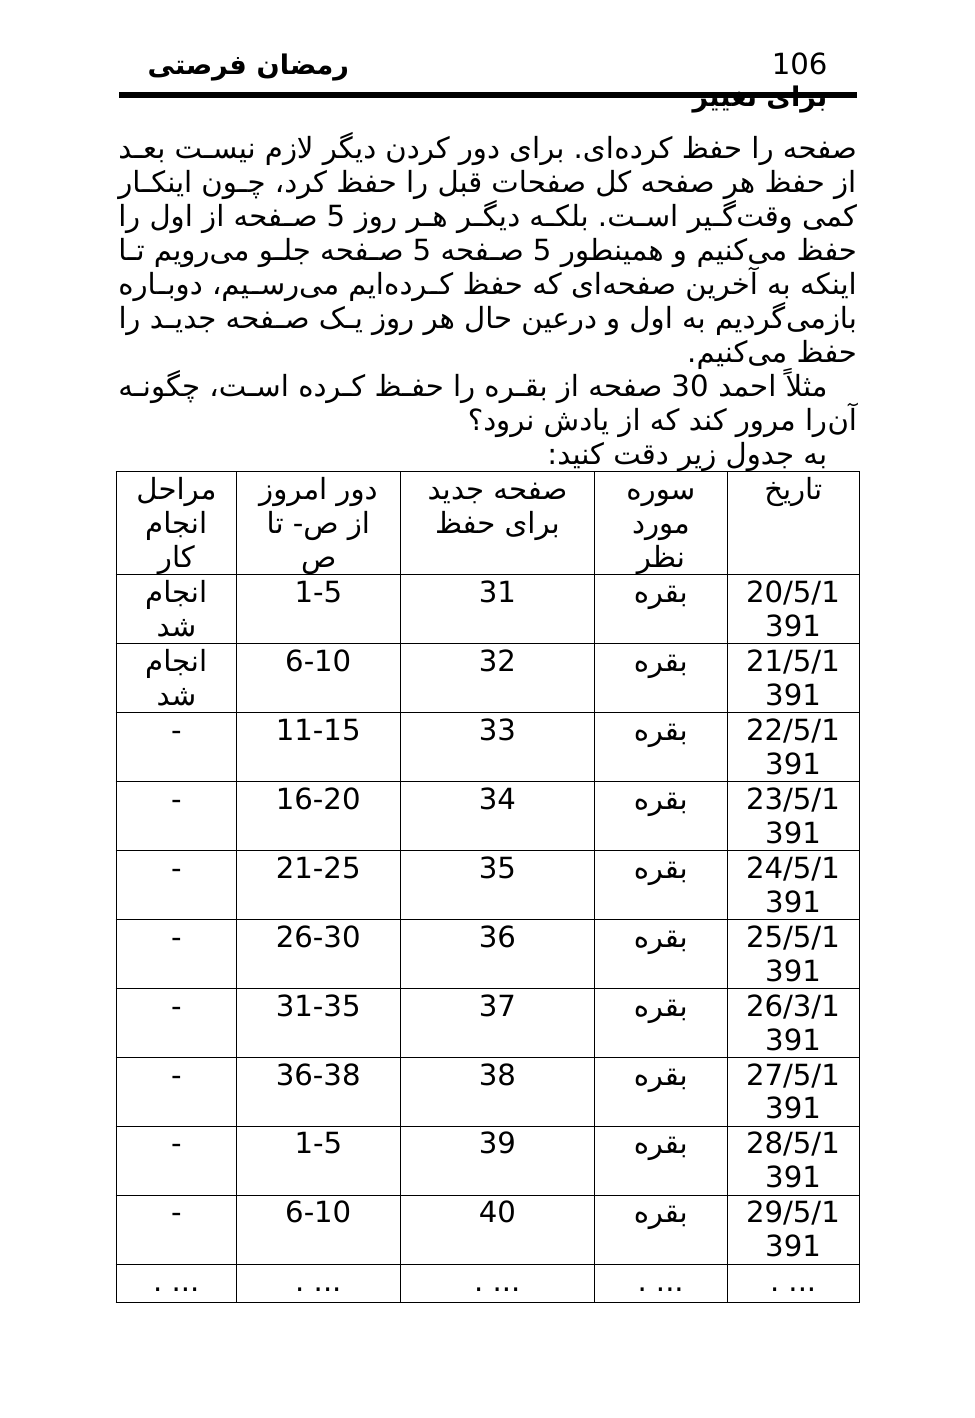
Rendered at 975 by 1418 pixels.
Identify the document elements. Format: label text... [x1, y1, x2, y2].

table_cell بقره [595, 851, 727, 919]
table_cell - [117, 989, 236, 1057]
table_cell ... . [401, 1265, 594, 1302]
table_cell 16-20 [237, 782, 400, 850]
table_cell بقره [595, 713, 727, 781]
table_cell 35 [401, 851, 594, 919]
table_cell 31 [401, 575, 594, 643]
table_cell 1-5 [237, 1127, 400, 1195]
table_cell 40 [401, 1196, 594, 1264]
table_cell 6-10 [237, 644, 400, 712]
table_cell بقره [595, 1058, 727, 1126]
table_cell ... . [117, 1265, 236, 1302]
text مثلاً احمد 30 صفحه از بقره را حفظ کرده است، چگونه آن‌را مرور کند که از یادش نرود؟ [118, 369, 857, 437]
table_cell 28/5/1391 [728, 1127, 859, 1195]
table_cell بقره [595, 575, 727, 643]
table_cell - [117, 1058, 236, 1126]
table_header سوره مورد نظر [595, 472, 727, 574]
table_cell 33 [401, 713, 594, 781]
table_cell ... . [595, 1265, 727, 1302]
table_cell 36-38 [237, 1058, 400, 1126]
table_cell 20/5/1391 [728, 575, 859, 643]
table_cell 22/5/1391 [728, 713, 859, 781]
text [118, 132, 857, 369]
table_cell - [117, 713, 236, 781]
table_cell 26-30 [237, 920, 400, 988]
table_cell بقره [595, 1127, 727, 1195]
text به جدول زیر دقت کنید: [118, 437, 857, 471]
table_cell 1-5 [237, 575, 400, 643]
table_cell بقره [595, 920, 727, 988]
table_header دور امروز از ص- تا ص [237, 472, 400, 574]
table_cell 36 [401, 920, 594, 988]
table_cell 29/5/1391 [728, 1196, 859, 1264]
table_cell 26/3/1391 [728, 989, 859, 1057]
table_cell 23/5/1391 [728, 782, 859, 850]
table_cell انجام شد [117, 575, 236, 643]
table_header صفحه جدید برای حفظ [401, 472, 594, 574]
table_cell 25/5/1391 [728, 920, 859, 988]
table_cell - [117, 920, 236, 988]
table_cell بقره [595, 644, 727, 712]
table_cell 39 [401, 1127, 594, 1195]
table_header تاریخ [728, 472, 859, 574]
table_cell 32 [401, 644, 594, 712]
table_header مراحل انجام کار [117, 472, 236, 574]
table_cell - [117, 851, 236, 919]
table_cell بقره [595, 1196, 727, 1264]
table_cell ... . [728, 1265, 859, 1302]
table_cell 34 [401, 782, 594, 850]
table_cell - [117, 782, 236, 850]
table_cell 24/5/1391 [728, 851, 859, 919]
table_cell 38 [401, 1058, 594, 1126]
table_cell 31-35 [237, 989, 400, 1057]
table_cell بقره [595, 989, 727, 1057]
table_cell انجام شد [117, 644, 236, 712]
table_cell بقره [595, 782, 727, 850]
table_cell 21-25 [237, 851, 400, 919]
table_cell 11-15 [237, 713, 400, 781]
table_cell ... . [237, 1265, 400, 1302]
table_cell 37 [401, 989, 594, 1057]
table_cell - [117, 1196, 236, 1264]
table_cell 27/5/1391 [728, 1058, 859, 1126]
table_cell 21/5/1391 [728, 644, 859, 712]
table_cell 6-10 [237, 1196, 400, 1264]
table_cell - [117, 1127, 236, 1195]
